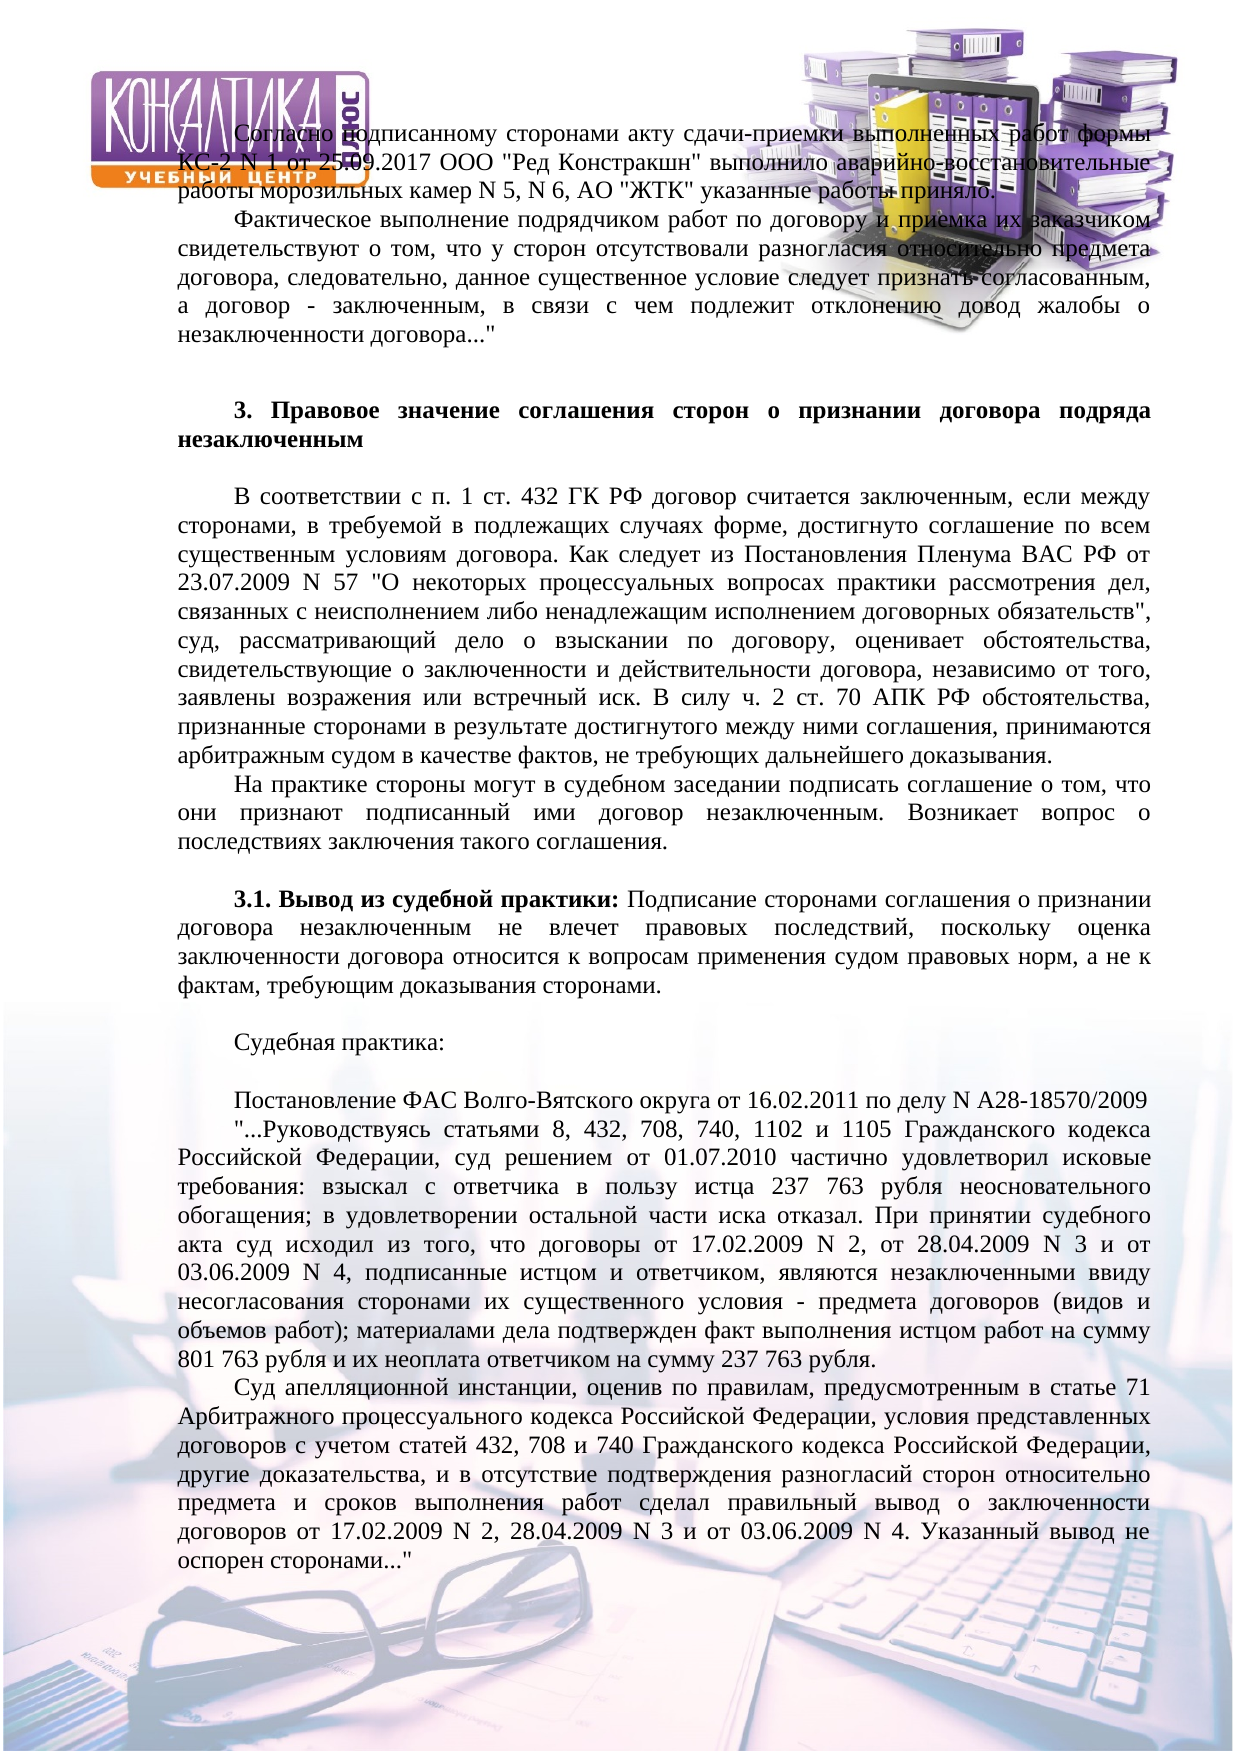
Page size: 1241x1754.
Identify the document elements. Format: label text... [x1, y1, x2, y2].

text Фактическое выполнение подрядчиком работ по договору и приемка их заказчиком свидетельствуют о том, что у сторон отсутствовали разногласия относительно предмета договора, следовательно, данное существенное условие следует признать согласованным, а договор - заключенным, в связи с чем подлежит отклонению довод жалобы о незаключенности договора..." [177, 204, 1152, 348]
text Постановление ФАС Волго-Вятского округа от 16.02.2011 по делу N А28-18570/2009 [177, 1085, 1152, 1114]
text Судебная практика: [177, 1027, 1152, 1056]
text 3.1. Вывод из судебной практики: Подписание сторонами соглашения о признании договора незаключенным не влечет правовых последствий, поскольку оценка заключенности договора относится к вопросам применения судом правовых норм, а не к фактам, требующим доказывания сторонами. [177, 884, 1152, 999]
text "...Руководствуясь статьями 8, 432, 708, 740, 1102 и 1105 Гражданского кодекса Российской Федерации, суд решением от 01.07.2010 частично удовлетворил исковые требования: взыскал с ответчика в пользу истца 237 763 рубля неосновательного обогащения; в удовлетворении остальной части иска отказал. При принятии судебного акта суд исходил из того, что договоры от 17.02.2009 N 2, от 28.04.2009 N 3 и от 03.06.2009 N 4, подписанные истцом и ответчиком, являются незаключенными ввиду несогласования сторонами их существенного условия - предмета договоров (видов и объемов работ); материалами дела подтвержден факт выполнения истцом работ на сумму 801 763 рубля и их неоплата ответчиком на сумму 237 763 рубля. [177, 1114, 1152, 1372]
text На практике стороны могут в судебном заседании подписать соглашение о том, что они признают подписанный ими договор незаключенным. Возникает вопрос о последствиях заключения такого соглашения. [177, 769, 1152, 855]
text В соответствии с п. 1 ст. 432 ГК РФ договор считается заключенным, если между сторонами, в требуемой в подлежащих случаях форме, достигнуто соглашение по всем существенным условиям договора. Как следует из Постановления Пленума ВАС РФ от 23.07.2009 N 57 "О некоторых процессуальных вопросах практики рассмотрения дел, связанных с неисполнением либо ненадлежащим исполнением договорных обязательств", суд, рассматривающий дело о взыскании по договору, оценивает обстоятельства, свидетельствующие о заключенности и действительности договора, независимо от того, заявлены возражения или встречный иск. В силу ч. 2 ст. 70 АПК РФ обстоятельства, признанные сторонами в результате достигнутого между ними соглашения, принимаются арбитражным судом в качестве фактов, не требующих дальнейшего доказывания. [177, 481, 1152, 769]
picture [3, 1002, 1233, 1751]
picture [0, 3, 1232, 351]
text Суд апелляционной инстанции, оценив по правилам, предусмотренным в статье 71 Арбитражного процессуального кодекса Российской Федерации, условия представленных договоров с учетом статей 432, 708 и 740 Гражданского кодекса Российской Федерации, другие доказательства, и в отсутствие подтверждения разногласий сторон относительно предмета и сроков выполнения работ сделал правильный вывод о заключенности договоров от 17.02.2009 N 2, 28.04.2009 N 3 и от 03.06.2009 N 4. Указанный вывод не оспорен сторонами..." [177, 1372, 1152, 1574]
text Согласно подписанному сторонами акту сдачи-приемки выполненных работ формы КС-2 N 1 от 25.09.2017 ООО "Ред Констракшн" выполнило аварийно-восстановительные работы морозильных камер N 5, N 6, АО "ЖТК" указанные работы приняло. [177, 118, 1152, 204]
text 3. Правовое значение соглашения сторон о признании договора подряда незаключенным [177, 395, 1152, 452]
